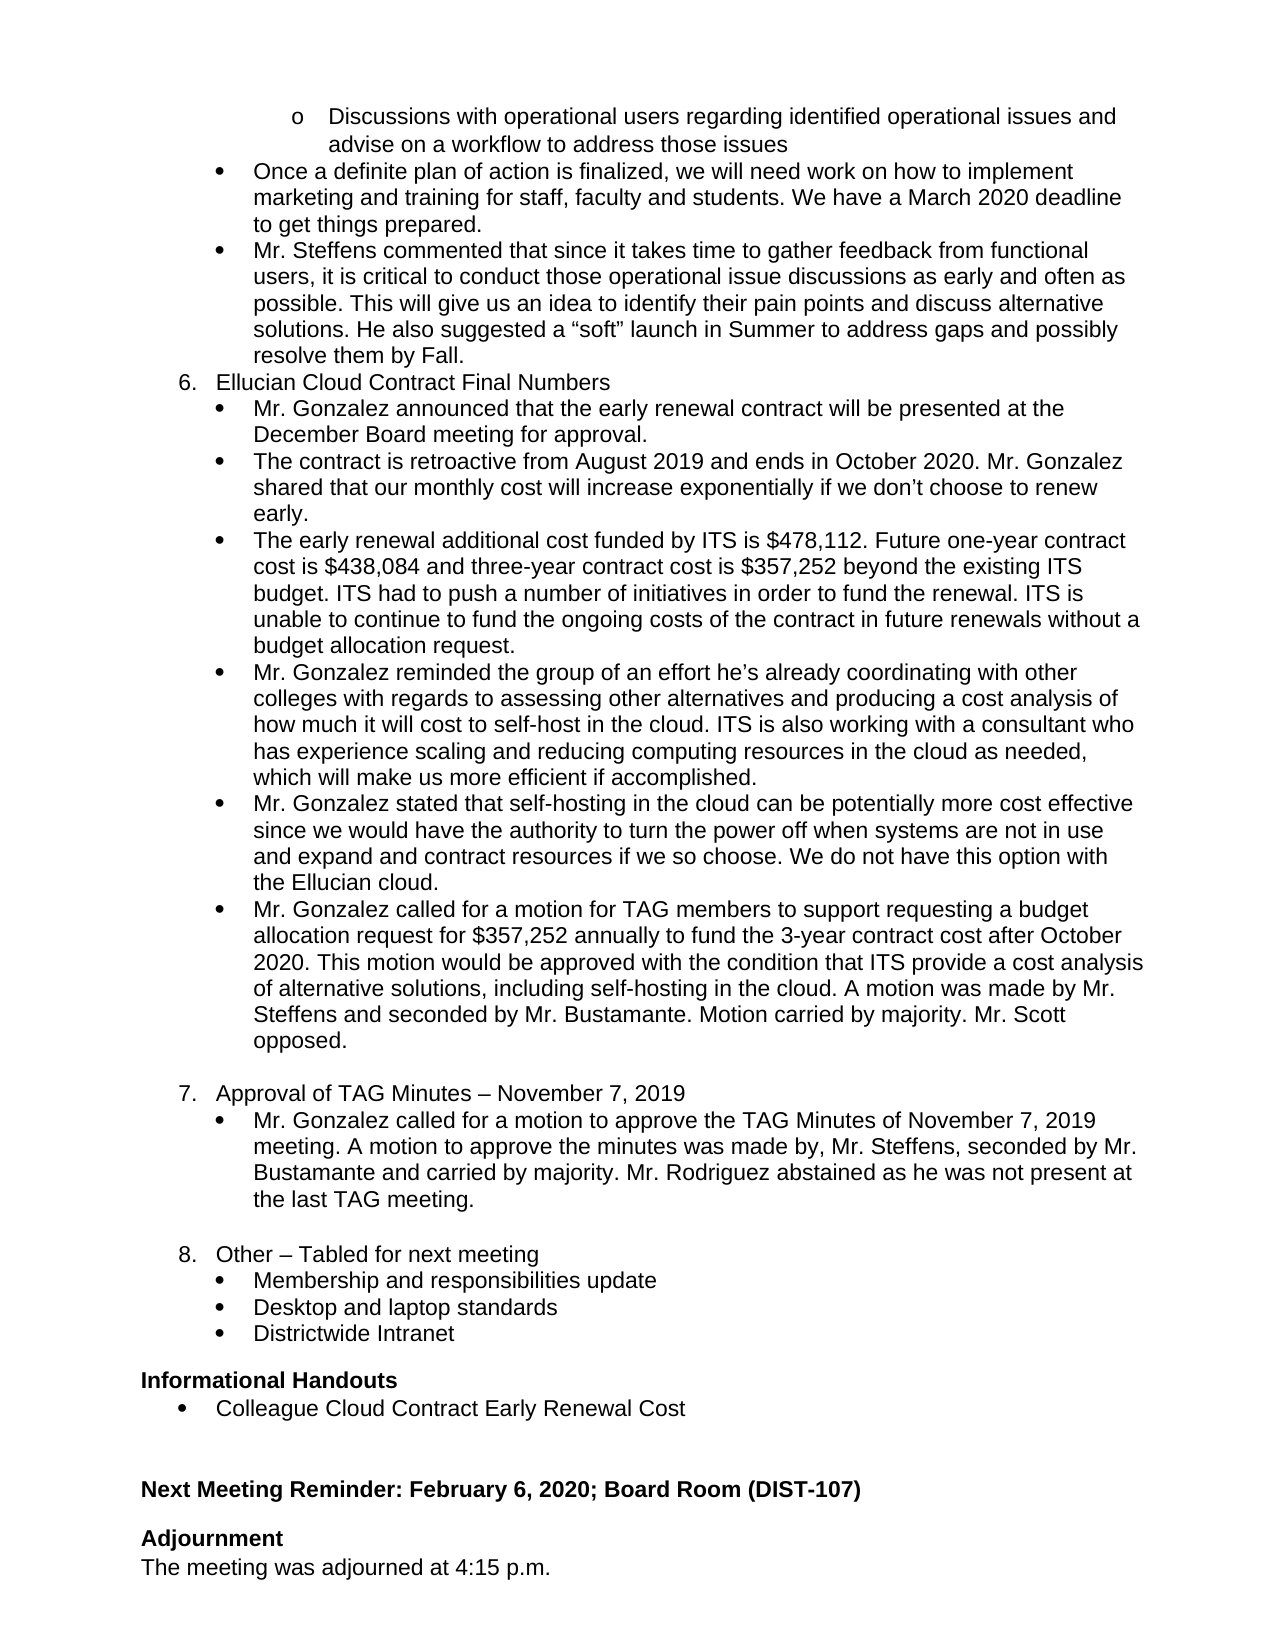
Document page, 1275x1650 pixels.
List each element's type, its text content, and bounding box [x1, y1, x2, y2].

list The contract is retroactive from August 2019 and ends in October 2020. Mr. Gonzalez shared that our monthly cost will increase exponentially if we don’t choose to renew early. [216, 448, 1144, 527]
list Discussions with operational users regarding identified operational issues and advise on a workflow to address those issues [291, 103, 1144, 158]
list Other – Tabled for next meeting [178, 1241, 1144, 1267]
list Once a definite plan of action is finalized, we will need work on how to implement marketing and training for staff, faculty and students. We have a March 2020 deadline to get things prepared. [216, 158, 1144, 237]
list Mr. Gonzalez announced that the early renewal contract will be presented at the December Board meeting for approval. [216, 395, 1144, 448]
text The meeting was adjourned at 4:15 p.m. [141, 1554, 1144, 1580]
list Mr. Steffens commented that since it takes time to gather feedback from functional users, it is critical to conduct those operational issue discussions as early and often as possible. This will give us an idea to identify their pain points and discuss alternative solutions. He also suggested a “soft” launch in Summer to address gaps and possibly resolve them by Fall. [216, 237, 1144, 369]
list Membership and responsibilities update [216, 1267, 1144, 1293]
text Informational Handouts [141, 1367, 1144, 1393]
list Mr. Gonzalez stated that self-hosting in the cloud can be potentially more cost effective since we would have the authority to turn the power off when systems are not in use and expand and contract resources if we so choose. We do not have this option with the Ellucian cloud. [216, 790, 1144, 896]
list Ellucian Cloud Contract Final Numbers [178, 369, 1144, 395]
list Mr. Gonzalez called for a motion to approve the TAG Minutes of November 7, 2019 meeting. A motion to approve the minutes was made by, Mr. Steffens, seconded by Mr. Bustamante and carried by majority. Mr. Rodriguez abstained as he was not present at the last TAG meeting. [216, 1107, 1144, 1212]
list Mr. Gonzalez called for a motion for TAG members to support requesting a budget allocation request for $357,252 annually to fund the 3-year contract cost after October 2020. This motion would be approved with the condition that ITS provide a cost analysis of alternative solutions, including self-hosting in the cloud. A motion was made by Mr. Steffens and seconded by Mr. Bustamante. Motion carried by majority. Mr. Scott opposed. [216, 896, 1144, 1054]
text Adjournment [141, 1525, 1144, 1552]
list The early renewal additional cost funded by ITS is $478,112. Future one-year contract cost is $438,084 and three-year contract cost is $357,252 beyond the existing ITS budget. ITS had to push a number of initiatives in order to fund the renewal. ITS is unable to continue to fund the ongoing costs of the contract in future renewals without a budget allocation request. [216, 527, 1144, 658]
text Next Meeting Reminder: February 6, 2020; Board Room (DIST-107) [141, 1476, 1144, 1503]
list Mr. Gonzalez reminded the group of an effort he’s already coordinating with other colleges with regards to assessing other alternatives and producing a cost analysis of how much it will cost to self-host in the cloud. ITS is also working with a consultant who has experience scaling and reducing computing resources in the cloud as needed, which will make us more efficient if accomplished. [216, 658, 1144, 790]
list Desktop and laptop standards [216, 1293, 1144, 1320]
list Colleague Cloud Contract Early Renewal Cost [178, 1395, 1144, 1422]
list Districtwide Intranet [216, 1320, 1144, 1346]
list Approval of TAG Minutes – November 7, 2019 [178, 1080, 1144, 1107]
